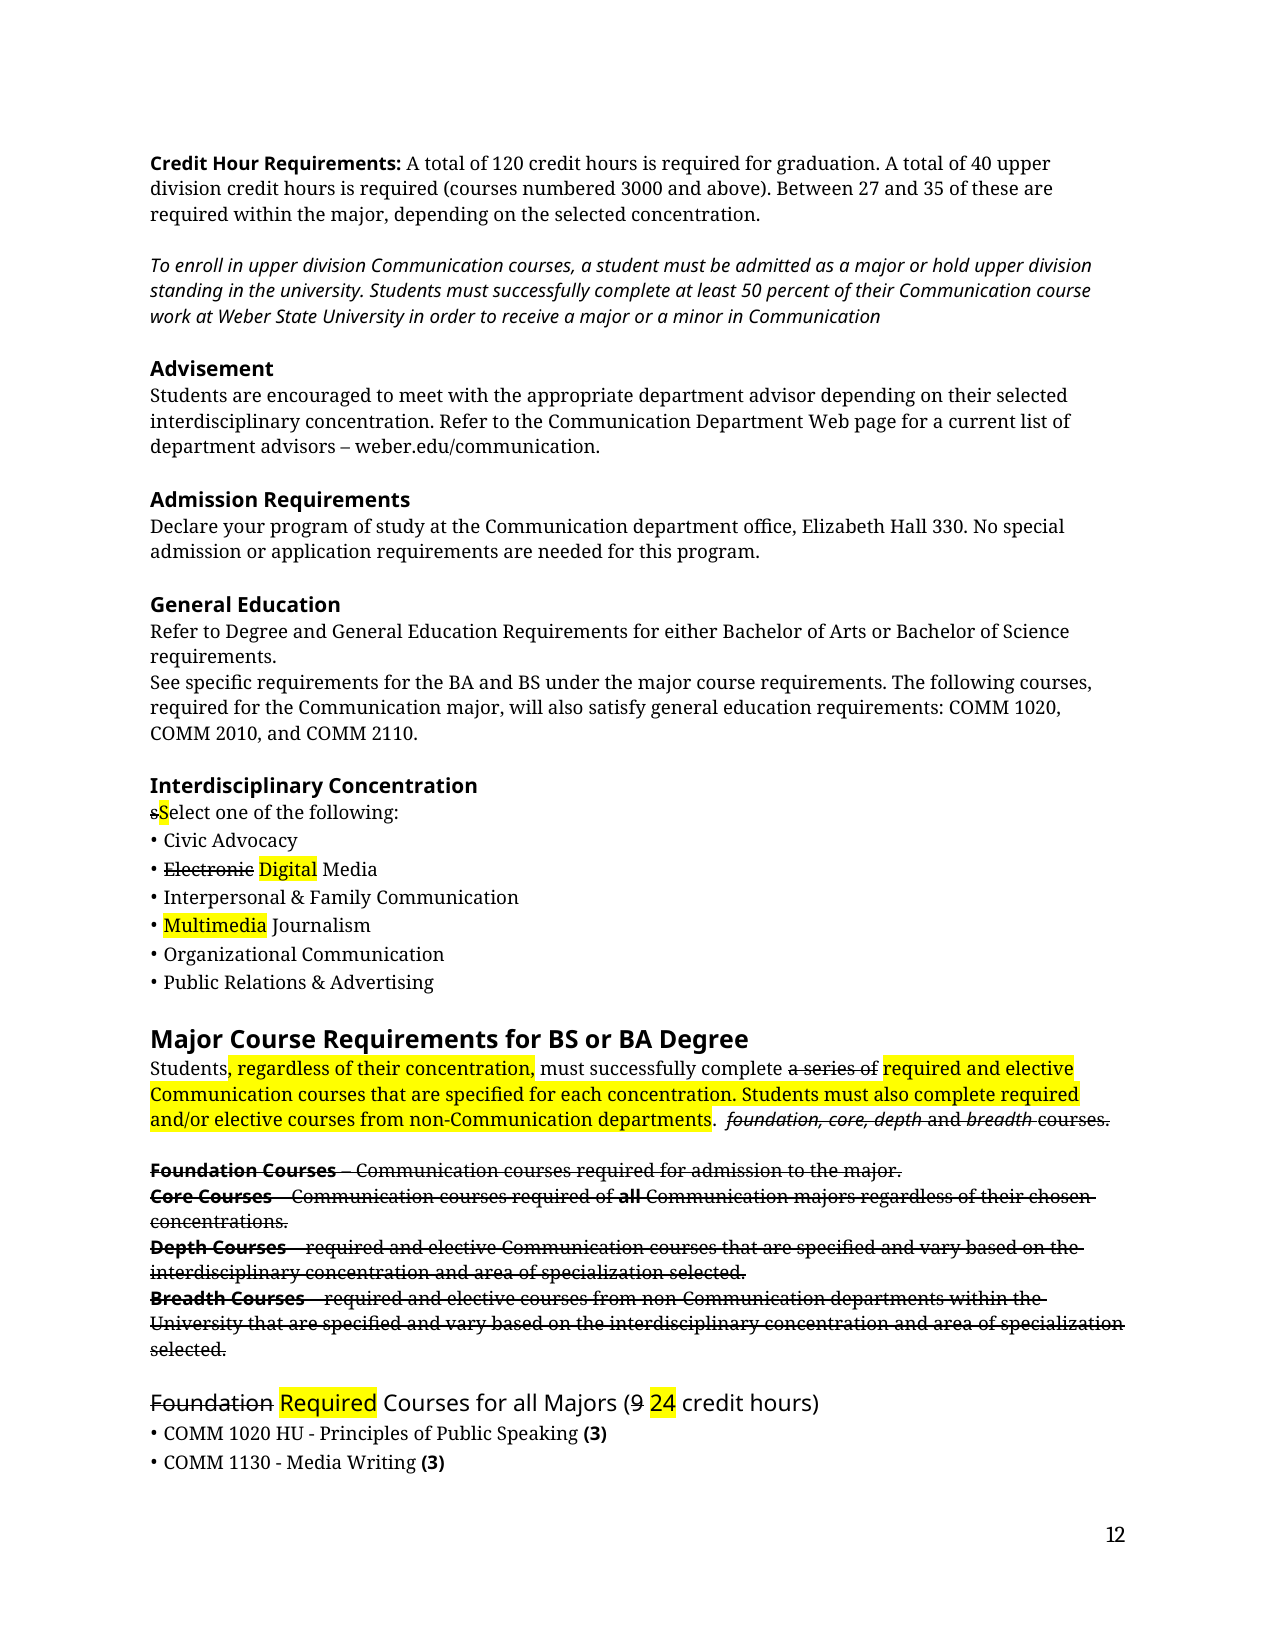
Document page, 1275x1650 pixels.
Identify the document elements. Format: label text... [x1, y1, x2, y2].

text Students are encouraged to meet with the appropriate department advisor depending on their selected interdisciplinary concentration. Refer to the Communication Department Web page for a current list of department advisors – weber.edu/communication. [150, 383, 1125, 459]
text See specific requirements for the BA and BS under the major course requirements. The following courses, required for the Communication major, will also satisfy general education requirements: COMM 1020, COMM 2010, and COMM 2110. [150, 669, 1125, 746]
text sSelect one of the following: [169, 800, 1125, 825]
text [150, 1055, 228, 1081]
text • Civic Advocacy [150, 825, 1125, 854]
text Major Course Requirements for BS or BA Degree [150, 1021, 1125, 1055]
text • COMM 1020 HU - Principles of Public Speaking (3) [150, 1418, 1125, 1447]
text Foundation Courses – Communication courses required for admission to the major. [150, 1157, 1125, 1183]
text Core Courses – Communication courses required of all Communication majors regardless of their chosen concentrations. [150, 1183, 1125, 1234]
text • Public Relations & Advertising [150, 967, 1125, 996]
text Depth Courses – required and elective Communication courses that are specified and vary based on the interdisciplinary concentration and area of specialization selected. [150, 1234, 1125, 1285]
text • Electronic Digital Media [150, 854, 1125, 882]
text Breadth Courses – required and elective courses from non-Communication departments within the University that are specified and vary based on the interdisciplinary concentration and area of specialization selected. [150, 1285, 1125, 1325]
text Students, regardless of their concentration, must successfully complete a series of required and elective Communication courses that are specified for each concentration. Students must also complete required and/or elective courses from non-Communication departments. foundation, core, depth and breadth courses. [712, 1055, 1125, 1132]
text Foundation Required Courses for all Majors (9 24 credit hours) [377, 1387, 650, 1418]
text Interdisciplinary Concentration [150, 771, 1125, 800]
text Foundation Required Courses for all Majors (9 24 credit hours) [150, 1387, 279, 1418]
text Declare your program of study at the Communication department office, Elizabeth Hall 330. No special admission or application requirements are needed for this program. [150, 513, 1125, 564]
text • Organizational Communication [150, 939, 1125, 967]
text Admission Requirements [150, 485, 1125, 513]
text • COMM 1130 - Media Writing (3) [150, 1447, 1125, 1475]
text General Education [150, 590, 1125, 618]
text • Multimedia Journalism [150, 911, 1125, 939]
text Credit Hour Requirements: A total of 120 credit hours is required for graduation. A total of 40 upper division credit hours is required (courses numbered 3000 and above). Between 27 and 35 of these are required within the major, depending on the selected concentration. [150, 150, 1125, 227]
text To enroll in upper division Communication courses, a student must be admitted as a major or hold upper division standing in the university. Students must successfully complete at least 50 percent of their Communication course work at Weber State University in order to receive a major or a minor in Communication [150, 252, 1125, 329]
text • Interpersonal & Family Communication [150, 882, 1125, 911]
text Breadth Courses – required and elective courses from non-Communication departments within the University that are specified and vary based on the interdisciplinary concentration and area of specialization selected. [150, 1327, 1125, 1362]
text Advisement [150, 354, 1125, 383]
text Refer to Degree and General Education Requirements for either Bachelor of Arts or Bachelor of Science requirements. [150, 618, 1125, 669]
text Foundation Required Courses for all Majors (9 24 credit hours) [676, 1387, 1125, 1418]
